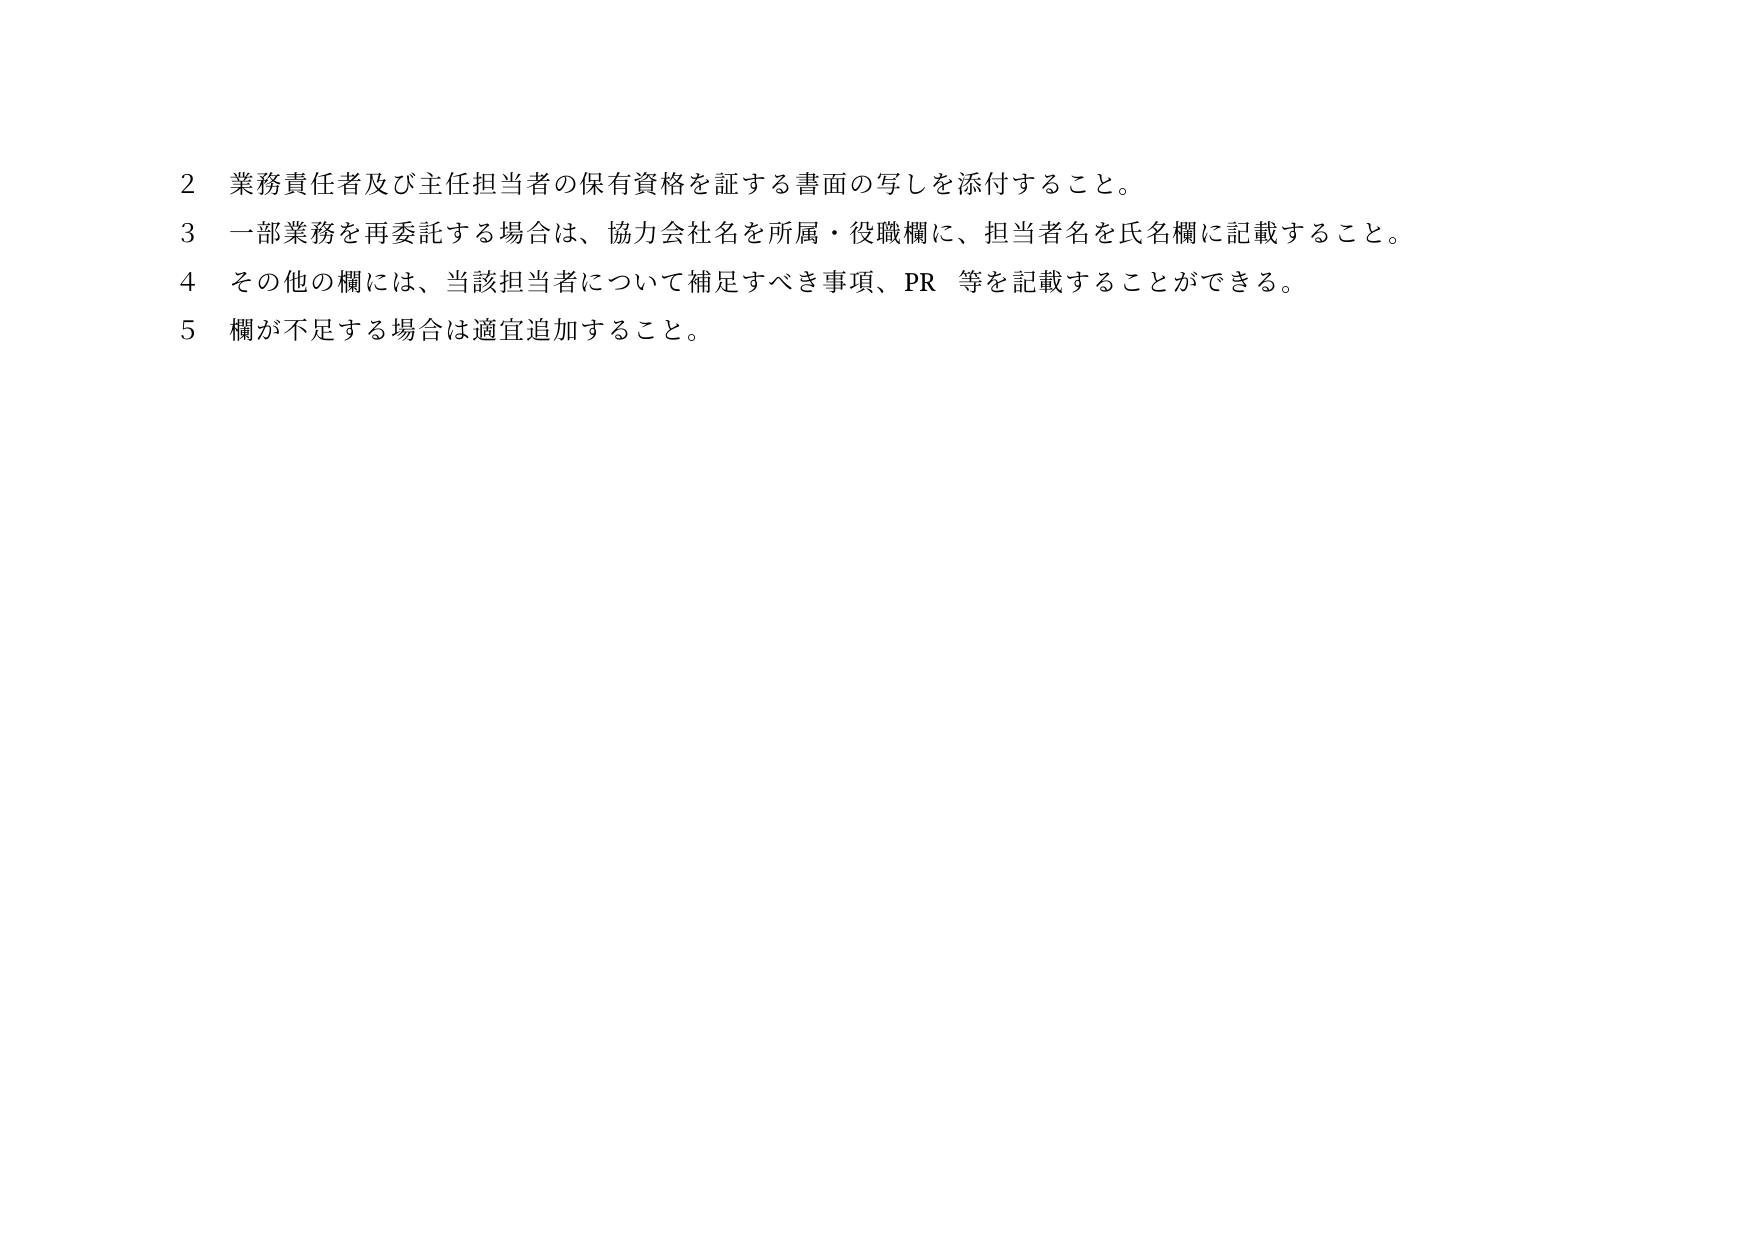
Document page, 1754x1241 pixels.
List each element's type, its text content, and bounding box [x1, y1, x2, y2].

text ４ その他の欄には、当該担当者について補足すべき事項、PR等を記載することができる。 [176, 256, 1605, 304]
text ５ 欄が不足する場合は適宜追加すること。 [148, 304, 1605, 353]
text ３ 一部業務を再委託する場合は、協力会社名を所属・役職欄に、担当者名を氏名欄に記載すること。 [176, 207, 1605, 256]
text ２ 業務責任者及び主任担当者の保有資格を証する書面の写しを添付すること。 [148, 159, 1605, 207]
